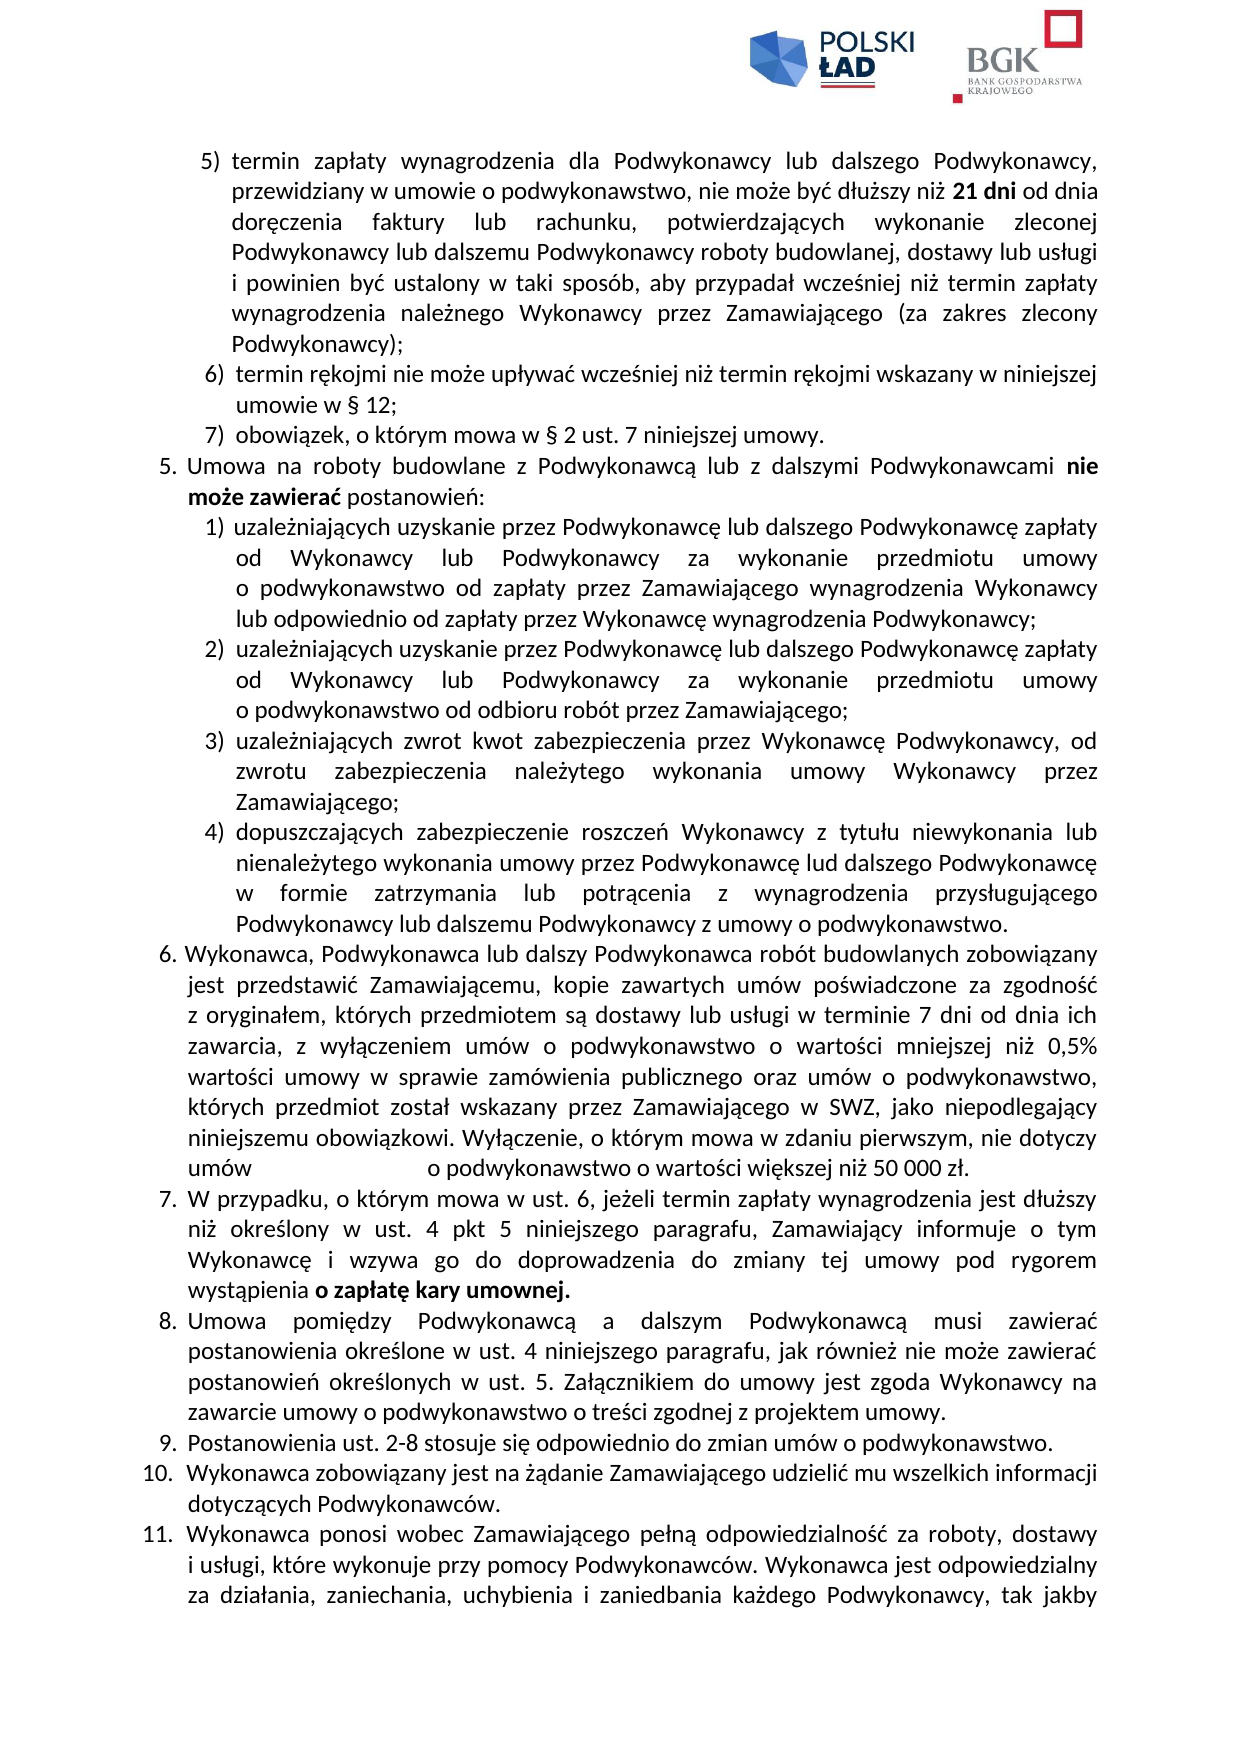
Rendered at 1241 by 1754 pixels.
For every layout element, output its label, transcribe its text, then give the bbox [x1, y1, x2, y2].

list Postanowienia ust. 2-8 stosuje się odpowiednio do zmian umów o podwykonawstwo. [158, 1427, 1098, 1457]
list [142, 1518, 1098, 1610]
list W przypadku, o którym mowa w ust. 6, jeżeli termin zapłaty wynagrodzenia jest dłuższy niż określony w ust. 4 pkt 5 niniejszego paragrafu, Zamawiający informuje o tym Wykonawcę i wzywa go do doprowadzenia do zmiany tej umowy pod rygorem wystąpienia o zapłatę kary umownej. [158, 1183, 1098, 1305]
list Umowa na roboty budowlane z Podwykonawcą lub z dalszymi Podwykonawcami nie może zawierać postanowień: [158, 450, 1098, 511]
list obowiązek, o którym mowa w § 2 ust. 7 niniejszej umowy. [204, 420, 1098, 450]
list uzależniających zwrot kwot zabezpieczenia przez Wykonawcę Podwykonawcy, od zwrotu zabezpieczenia należytego wykonania umowy Wykonawcy przez Zamawiającego; [204, 725, 1098, 816]
list Wykonawca zobowiązany jest na żądanie Zamawiającego udzielić mu wszelkich informacji dotyczących Podwykonawców. [142, 1457, 1098, 1518]
text 6. Wykonawca, Podwykonawca lub dalszy Podwykonawca robót budowlanych zobowiązany jest przedstawić Zamawiającemu, kopie zawartych umów poświadczone za zgodność z oryginałem, których przedmiotem są dostawy lub usługi w terminie 7 dni od dnia ich zawarcia, z wyłączeniem umów o podwykonawstwo o wartości mniejszej niż 0,5% wartości umowy w sprawie zamówienia publicznego oraz umów o podwykonawstwo, których przedmiot został wskazany przez Zamawiającego w SWZ, jako niepodlegający niniejszemu obowiązkowi. Wyłączenie, o którym mowa w zdaniu pierwszym, nie dotyczy umów o podwykonawstwo o wartości większej niż 50 000 zł. [158, 938, 1098, 1183]
list Umowa pomiędzy Podwykonawcą a dalszym Podwykonawcą musi zawierać postanowienia określone w ust. 4 niniejszego paragrafu, jak również nie może zawierać postanowień określonych w ust. 5. Załącznikiem do umowy jest zgoda Wykonawcy na zawarcie umowy o podwykonawstwo o treści zgodnej z projektem umowy. [158, 1305, 1098, 1427]
list termin rękojmi nie może upływać wcześniej niż termin rękojmi wskazany w niniejszej umowie w § 12; [204, 359, 1098, 420]
list dopuszczających zabezpieczenie roszczeń Wykonawcy z tytułu niewykonania lub nienależytego wykonania umowy przez Podwykonawcę lud dalszego Podwykonawcę w formie zatrzymania lub potrącenia z wynagrodzenia przysługującego Podwykonawcy lub dalszemu Podwykonawcy z umowy o podwykonawstwo. [204, 816, 1098, 938]
list uzależniających uzyskanie przez Podwykonawcę lub dalszego Podwykonawcę zapłaty od Wykonawcy lub Podwykonawcy za wykonanie przedmiotu umowy o podwykonawstwo od zapłaty przez Zamawiającego wynagrodzenia Wykonawcy lub odpowiednio od zapłaty przez Wykonawcę wynagrodzenia Podwykonawcy; [204, 511, 1098, 633]
list termin zapłaty wynagrodzenia dla Podwykonawcy lub dalszego Podwykonawcy, przewidziany w umowie o podwykonawstwo, nie może być dłuższy niż 21 dni od dnia doręczenia faktury lub rachunku, potwierdzających wykonanie zleconej Podwykonawcy lub dalszemu Podwykonawcy roboty budowlanej, dostawy lub usługi i powinien być ustalony w taki sposób, aby przypadał wcześniej niż termin zapłaty wynagrodzenia należnego Wykonawcy przez Zamawiającego (za zakres zlecony Podwykonawcy); [200, 145, 1098, 359]
list uzależniających uzyskanie przez Podwykonawcę lub dalszego Podwykonawcę zapłaty od Wykonawcy lub Podwykonawcy za wykonanie przedmiotu umowy o podwykonawstwo od odbioru robót przez Zamawiającego; [204, 633, 1098, 725]
